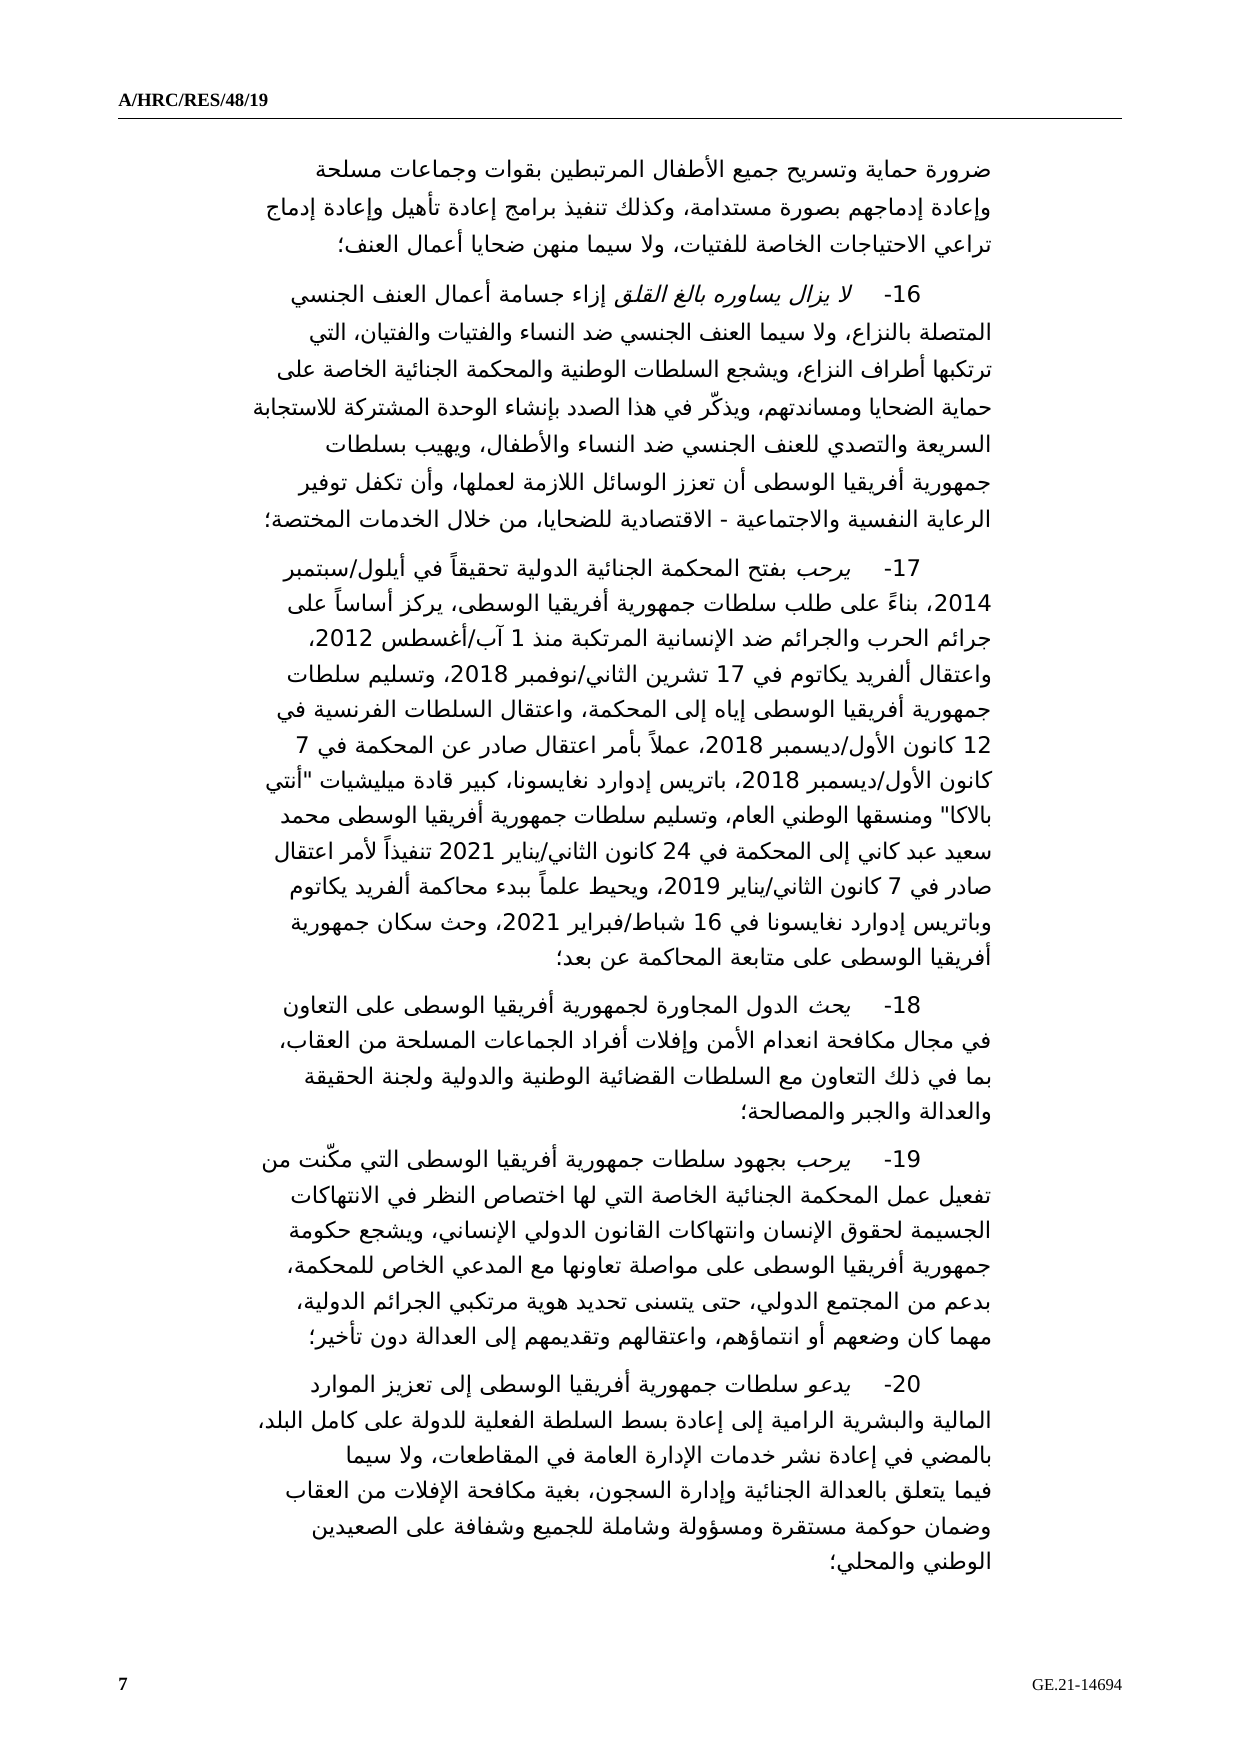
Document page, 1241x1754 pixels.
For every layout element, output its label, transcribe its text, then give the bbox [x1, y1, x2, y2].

text 18- يحث الدول المجاورة لجمهورية أفريقيا الوسطى على التعاون في مجال مكافحة انعدام الأمن وإفلات أفراد الجماعات المسلحة من العقاب، بما في ذلك التعاون مع السلطات القضائية الوطنية والدولية ولجنة الحقيقة والعدالة والجبر والمصالحة؛ [248, 985, 992, 1127]
text 19- يرحب بجهود سلطات جمهورية أفريقيا الوسطى التي مكّنت من تفعيل عمل المحكمة الجنائية الخاصة التي لها اختصاص النظر في الانتهاكات الجسيمة لحقوق الإنسان وانتهاكات القانون الدولي الإنساني، ويشجع حكومة جمهورية أفريقيا الوسطى على مواصلة تعاونها مع المدعي الخاص للمحكمة، بدعم من المجتمع الدولي، حتى يتسنى تحديد هوية مرتكبي الجرائم الدولية، مهما كان وضعهم أو انتماؤهم، واعتقالهم وتقديمهم إلى العدالة دون تأخير؛ [248, 1139, 992, 1352]
text 20- يدعو سلطات جمهورية أفريقيا الوسطى إلى تعزيز الموارد المالية والبشرية الرامية إلى إعادة بسط السلطة الفعلية للدولة على كامل البلد، بالمضي في إعادة نشر خدمات الإدارة العامة في المقاطعات، ولا سيما فيما يتعلق بالعدالة الجنائية وإدارة السجون، بغية مكافحة الإفلات من العقاب وضمان حوكمة مستقرة ومسؤولة وشاملة للجميع وشفافة على الصعيدين الوطني والمحلي؛ [248, 1364, 992, 1577]
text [248, 148, 992, 260]
text 16- لا يزال يساوره بالغ القلق إزاء جسامة أعمال العنف الجنسي المتصلة بالنزاع، ولا سيما العنف الجنسي ضد النساء والفتيات والفتيان، التي ترتكبها أطراف النزاع، ويشجع السلطات الوطنية والمحكمة الجنائية الخاصة على حماية الضحايا ومساندتهم، ويذكّر في هذا الصدد بإنشاء الوحدة المشتركة للاستجابة السريعة والتصدي للعنف الجنسي ضد النساء والأطفال، ويهيب بسلطات جمهورية أفريقيا الوسطى أن تعزز الوسائل اللازمة لعملها، وأن تكفل توفير الرعاية النفسية والاجتماعية - الاقتصادية للضحايا، من خلال الخدمات المختصة؛ [248, 273, 992, 535]
text 17- يرحب بفتح المحكمة الجنائية الدولية تحقيقاً في أيلول/سبتمبر 2014، بناءً على طلب سلطات جمهورية أفريقيا الوسطى، يركز أساساً على جرائم الحرب والجرائم ضد الإنسانية المرتكبة منذ 1 آب/أغسطس 2012، واعتقال ألفريد يكاتوم في 17 تشرين الثاني/نوفمبر 2018، وتسليم سلطات جمهورية أفريقيا الوسطى إياه إلى المحكمة، واعتقال السلطات الفرنسية في 12 كانون الأول/ديسمبر 2018، عملاً بأمر اعتقال صادر عن المحكمة في 7 كانون الأول/ديسمبر 2018، باتريس إدوارد نغايسونا، كبير قادة ميليشيات "أنتي بالاكا" ومنسقها الوطني العام، وتسليم سلطات جمهورية أفريقيا الوسطى محمد سعيد عبد كاني إلى المحكمة في 24 كانون الثاني/يناير 2021 تنفيذاً لأمر اعتقال صادر في 7 كانون الثاني/يناير 2019، ويحيط علماً ببدء محاكمة ألفريد يكاتوم وباتريس إدوارد نغايسونا في 16 شباط/فبراير 2021، وحث سكان جمهورية أفريقيا الوسطى على متابعة المحاكمة عن بعد؛ [248, 548, 992, 973]
